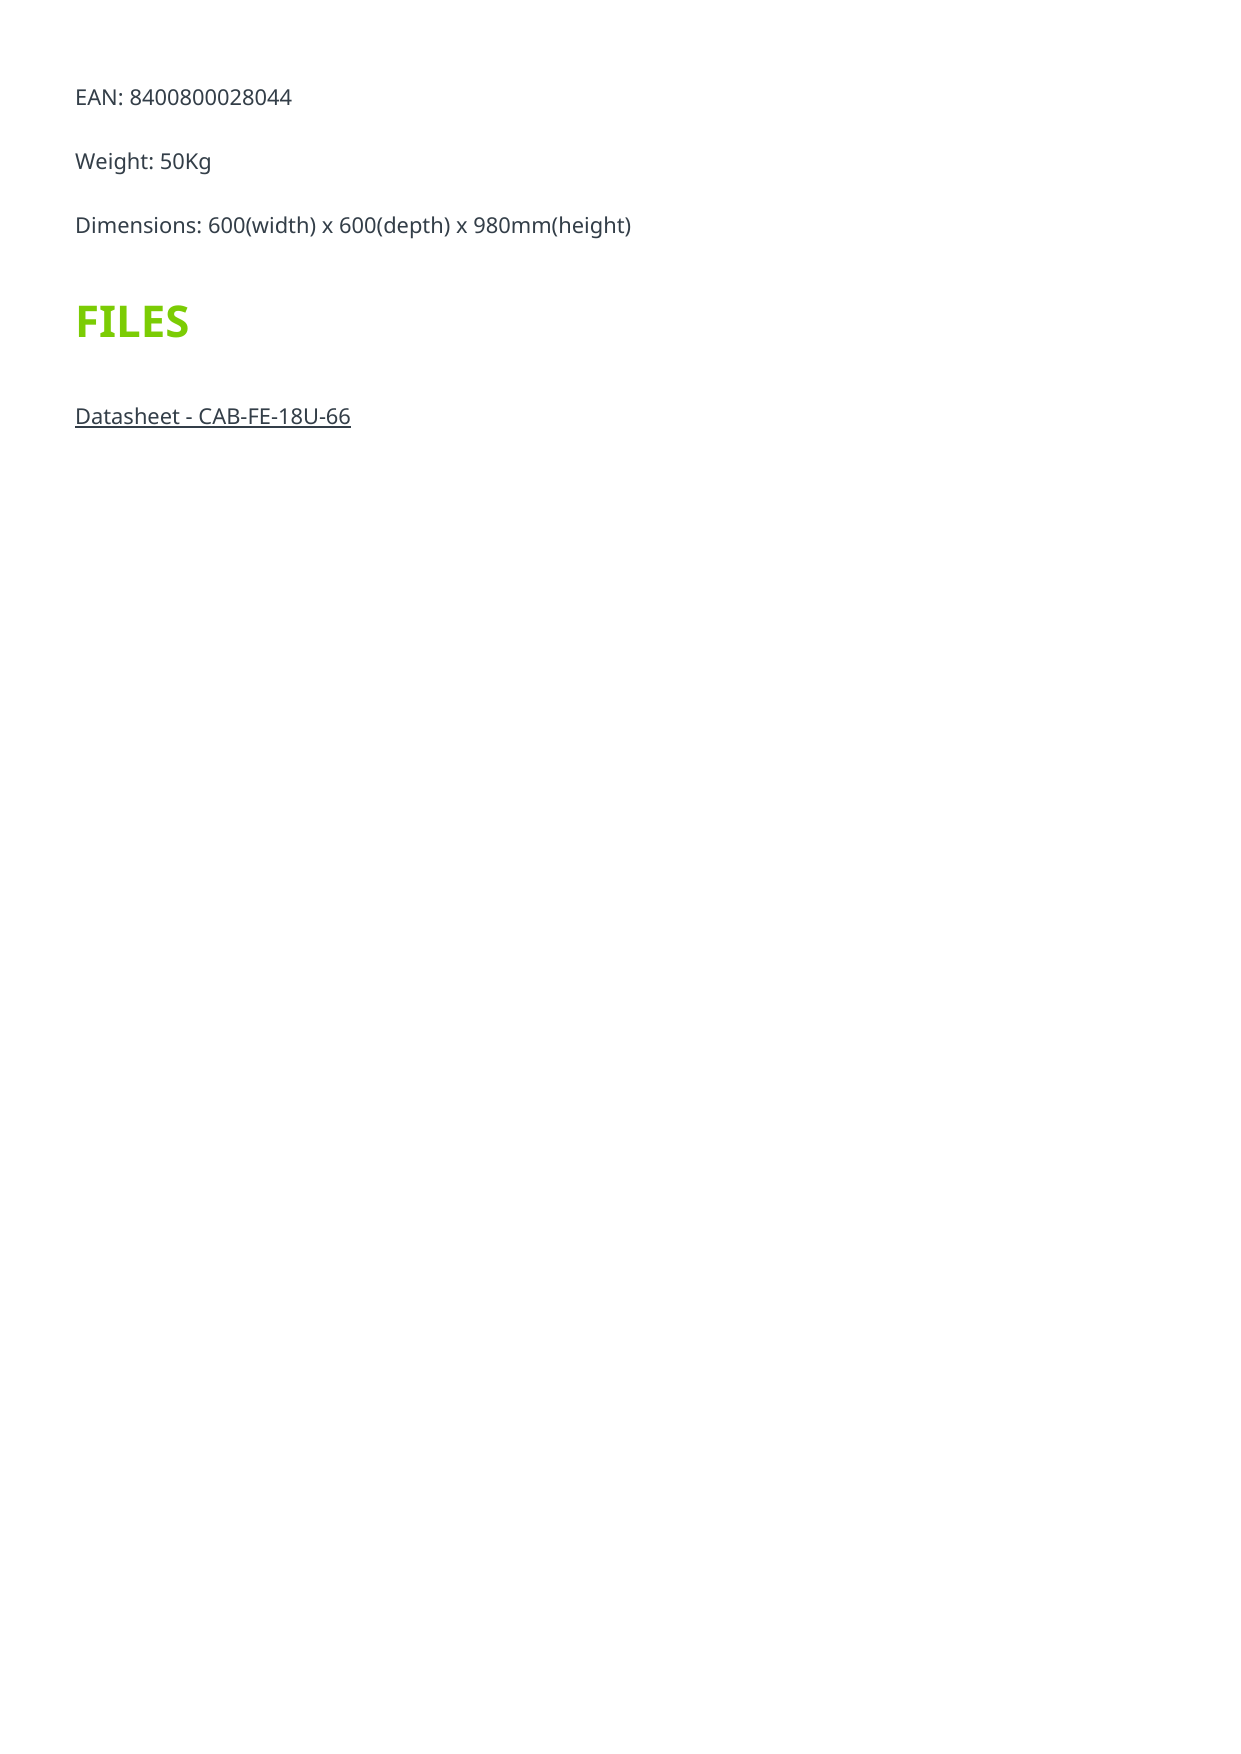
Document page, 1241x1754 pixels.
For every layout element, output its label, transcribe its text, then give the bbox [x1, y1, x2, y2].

text Weight: 50Kg [75, 144, 1165, 177]
text Datasheet - CAB-FE-18U-66 [75, 399, 1165, 432]
text Dimensions: 600(width) x 600(depth) x 980mm(height) [75, 208, 1165, 241]
text FILES [75, 288, 1165, 353]
text EAN: 8400800028044 [75, 81, 1165, 113]
